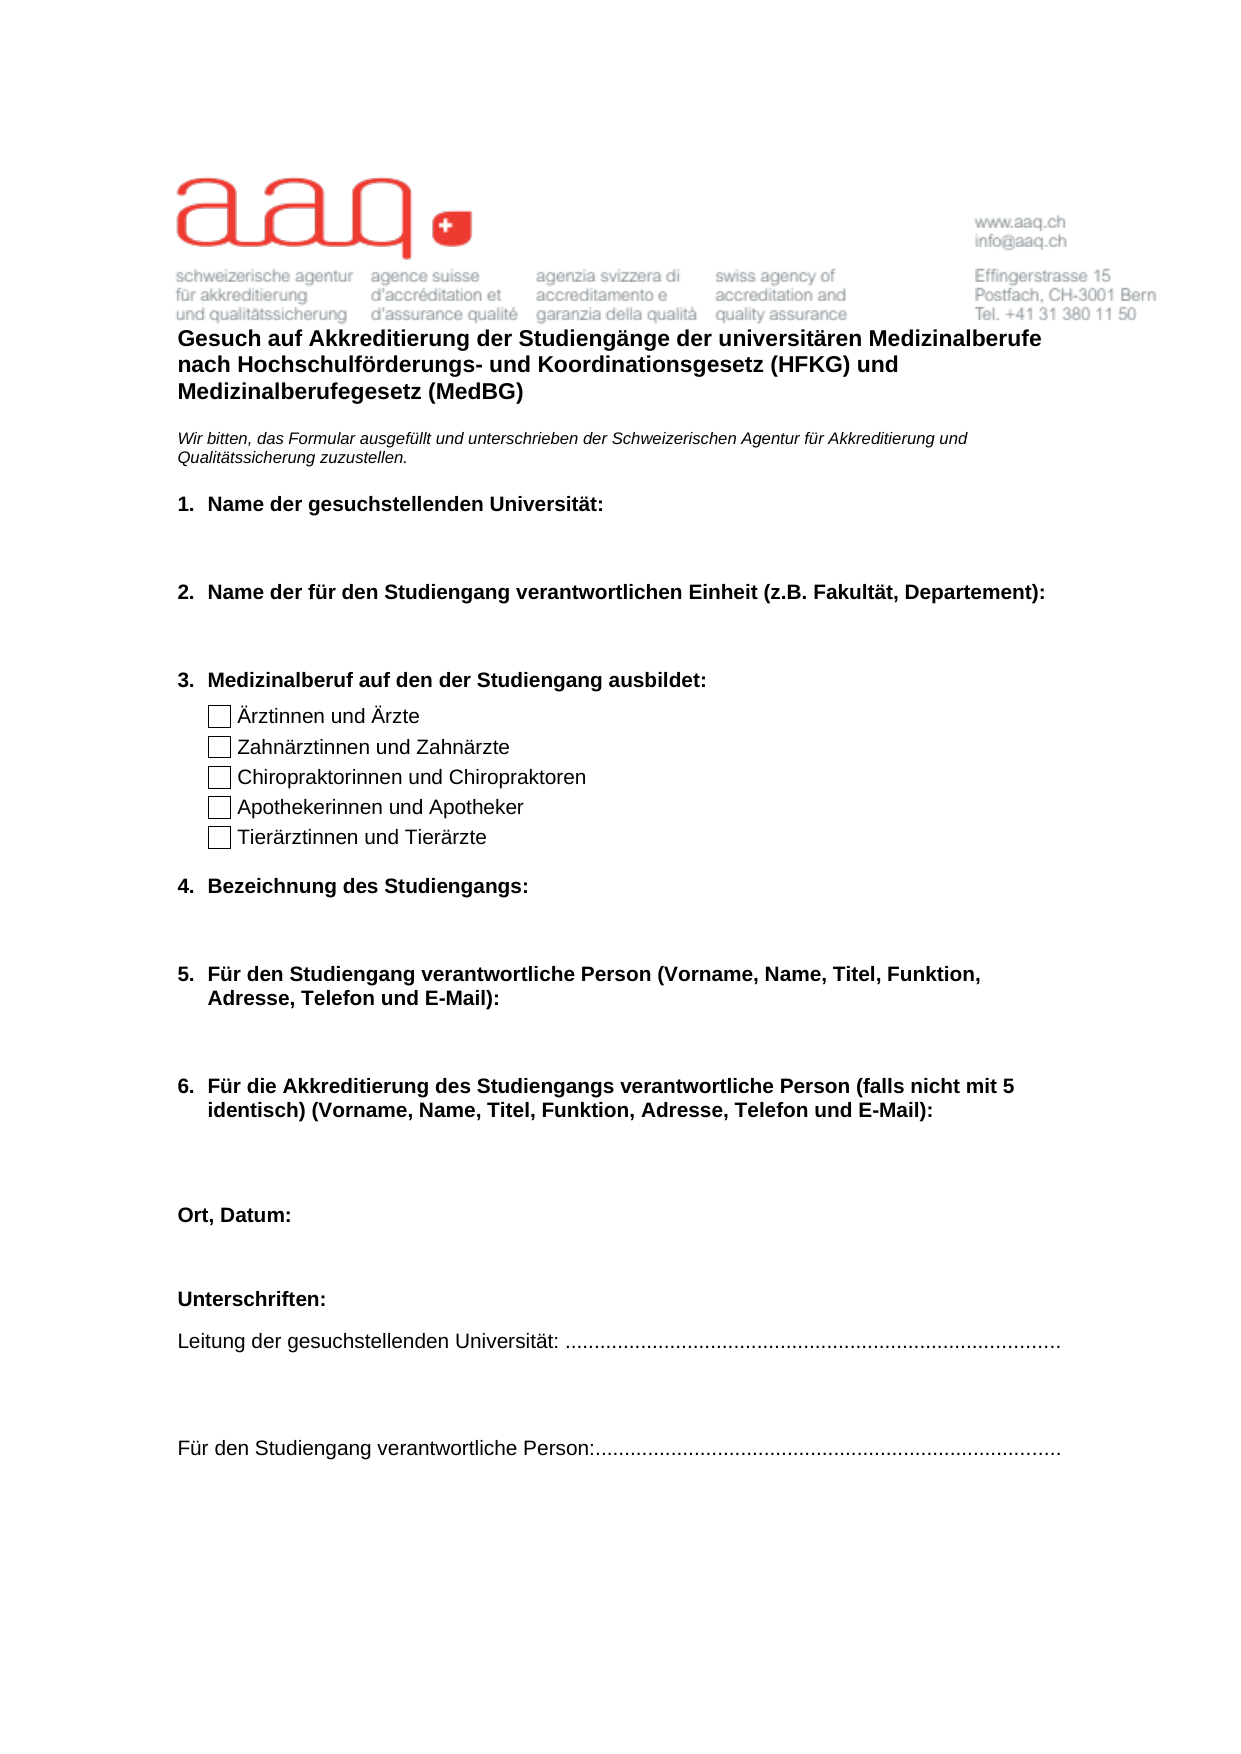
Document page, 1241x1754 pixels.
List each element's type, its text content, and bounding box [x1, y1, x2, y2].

text Wir bitten, das Formular ausgefüllt und unterschrieben der Schweizerischen Agentur für Akkreditierung und Qualitätssicherung zuzustellen. [177, 429, 1063, 467]
list Ärztinnen und Ärzte [177, 704, 1063, 728]
text Name der gesuchstellenden Universität: [177, 492, 1063, 516]
text Unterschriften: [177, 1286, 1063, 1310]
text Für den Studiengang verantwortliche Person (Vorname, Name, Titel, Funktion, Adresse, Telefon und E-Mail): [177, 962, 1063, 1010]
text Bezeichnung des Studiengangs: [177, 874, 1063, 898]
text Medizinalberuf auf den der Studiengang ausbildet: [177, 668, 1063, 692]
text Name der für den Studiengang verantwortlichen Einheit (z.B. Fakultät, Departement): [177, 580, 1063, 604]
text Gesuch auf Akkreditierung der Studiengänge der universitären Medizinalberufe nach Hochschulförderungs- und Koordinationsgesetz (HFKG) und Medizinalberufegesetz (MedBG) [177, 325, 1063, 404]
list Apothekerinnen und Apotheker [177, 795, 1063, 819]
text Für den Studiengang verantwortliche Person: [177, 1436, 1063, 1459]
list Zahnärztinnen und Zahnärzte [177, 734, 1063, 758]
list Tierärztinnen und Tierärzte [177, 825, 1063, 849]
text Leitung der gesuchstellenden Universität: [177, 1328, 1063, 1352]
text Für die Akkreditierung des Studiengangs verantwortliche Person (falls nicht mit 5 identisch) (Vorname, Name, Titel, Funktion, Adresse, Telefon und E-Mail): [177, 1074, 1063, 1122]
list Chiropraktorinnen und Chiropraktoren [177, 765, 1063, 789]
text Ort, Datum: [177, 1202, 1063, 1226]
